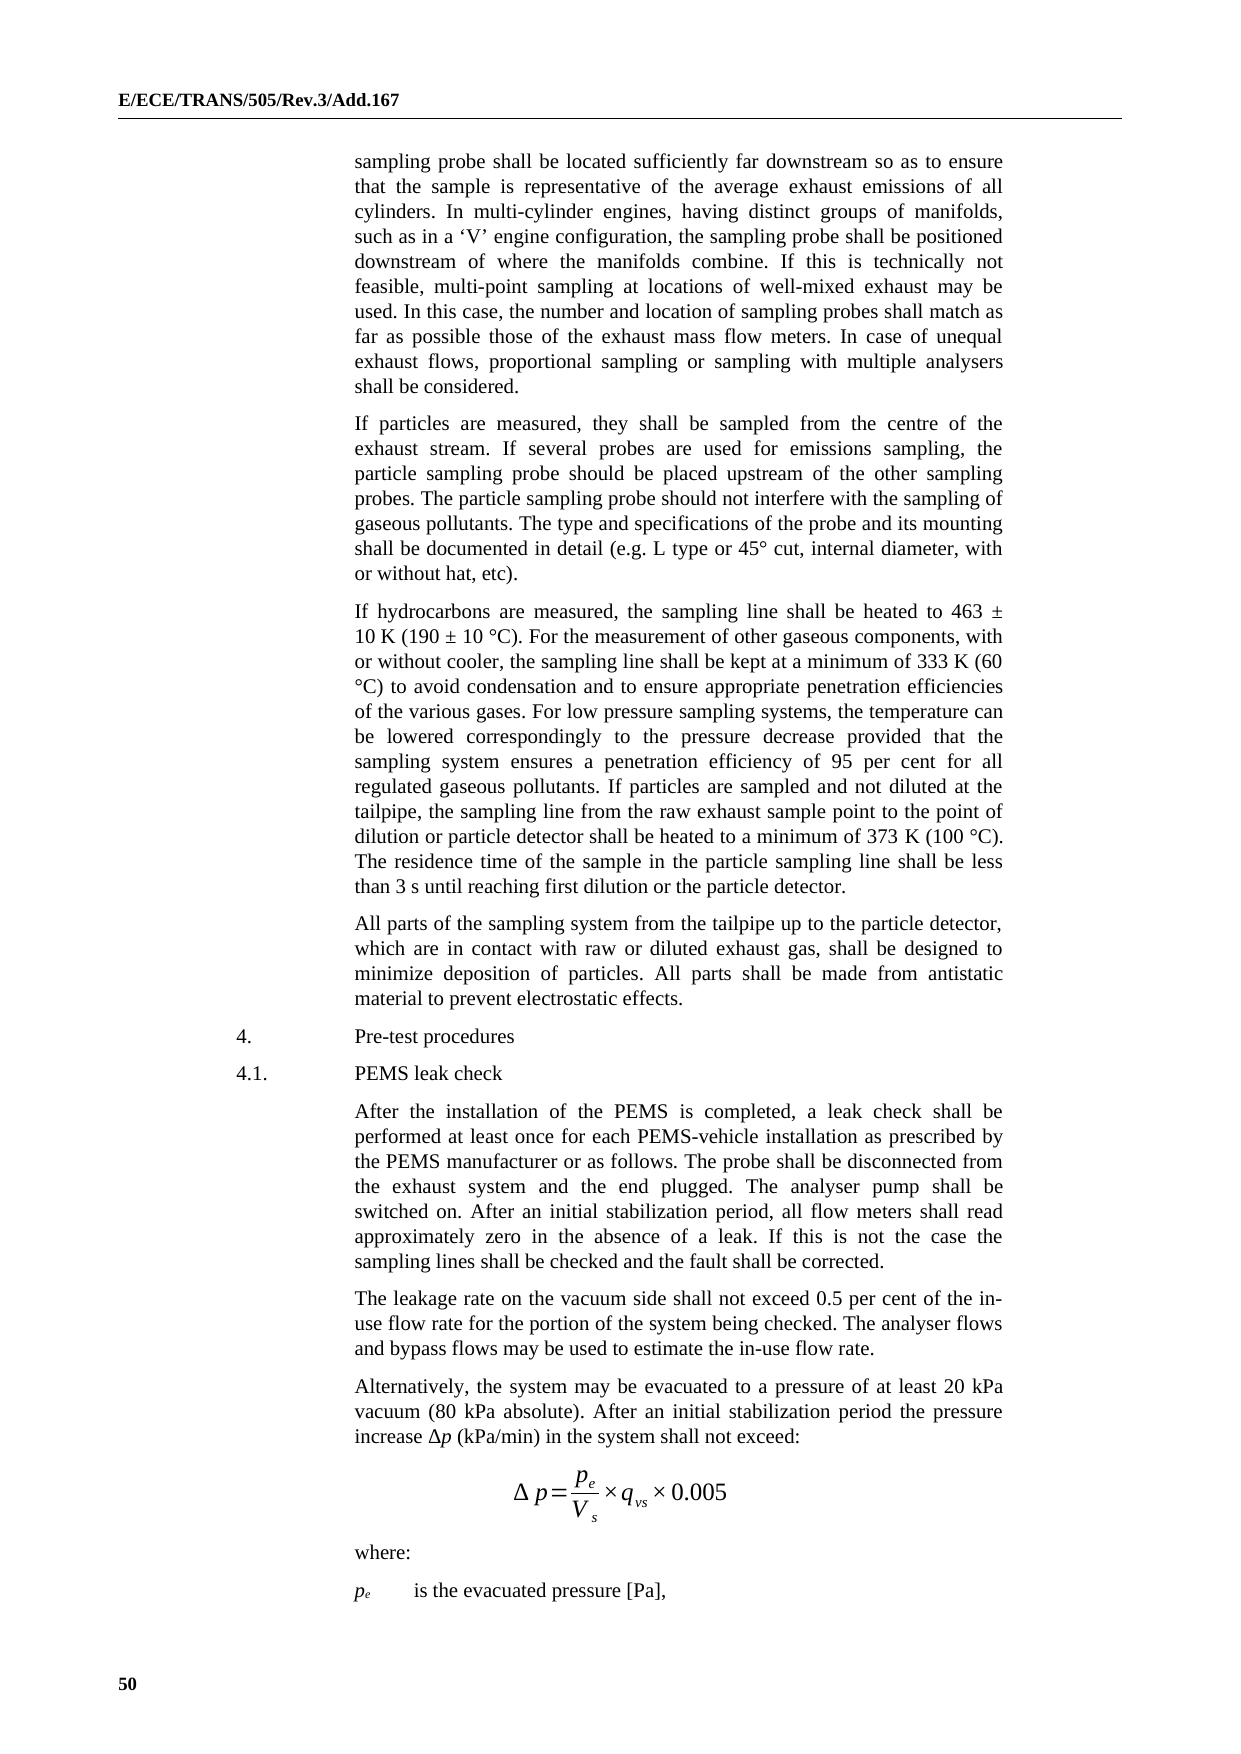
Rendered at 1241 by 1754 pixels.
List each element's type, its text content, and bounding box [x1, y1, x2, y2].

text If particles are measured, they shall be sampled from the centre of the exhaust stream. If several probes are used for emissions sampling, the particle sampling probe should be placed upstream of the other sampling probes. The particle sampling probe should not interfere with the sampling of gaseous pollutants. The type and specifications of the probe and its mounting shall be documented in detail (e.g. L type or 45° cut, internal diameter, with or without hat, etc). [354, 410, 1004, 585]
text All parts of the sampling system from the tailpipe up to the particle detector, which are in contact with raw or diluted exhaust gas, shall be designed to minimize deposition of particles. All parts shall be made from antistatic material to prevent electrostatic effects. [354, 910, 1004, 1010]
text Alternatively, the system may be evacuated to a pressure of at least 20 kPa vacuum (80 kPa absolute). After an initial stabilization period the pressure increase Δp (kPa/min) in the system shall not exceed: [354, 1373, 1004, 1448]
text pe is the evacuated pressure [Pa], [354, 1577, 1004, 1602]
text If hydrocarbons are measured, the sampling line shall be heated to 463 ± 10 K (190 ± 10 °C). For the measurement of other gaseous components, with or without cooler, the sampling line shall be kept at a minimum of 333 K (60 °C) to avoid condensation and to ensure appropriate penetration efficiencies of the various gases. For low pressure sampling systems, the temperature can be lowered correspondingly to the pressure decrease provided that the sampling system ensures a penetration efficiency of 95 per cent for all regulated gaseous pollutants. If particles are sampled and not diluted at the tailpipe, the sampling line from the raw exhaust sample point to the point of dilution or particle detector shall be heated to a minimum of 373 K (100 °C). The residence time of the sample in the particle sampling line shall be less than 3 s until reaching first dilution or the particle detector. [354, 598, 1004, 898]
text 4. Pre-test procedures [236, 1023, 1004, 1048]
text where: [354, 1539, 1004, 1564]
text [354, 148, 1004, 398]
text After the installation of the PEMS is completed, a leak check shall be performed at least once for each PEMS-vehicle installation as prescribed by the PEMS manufacturer or as follows. The probe shall be disconnected from the exhaust system and the end plugged. The analyser pump shall be switched on. After an initial stabilization period, all flow meters shall read approximately zero in the absence of a leak. If this is not the case the sampling lines shall be checked and the fault shall be corrected. [354, 1098, 1004, 1273]
text The leakage rate on the vacuum side shall not exceed 0.5 per cent of the in-use flow rate for the portion of the system being checked. The analyser flows and bypass flows may be used to estimate the in-use flow rate. [354, 1285, 1004, 1360]
text 4.1. PEMS leak check [236, 1060, 1004, 1085]
